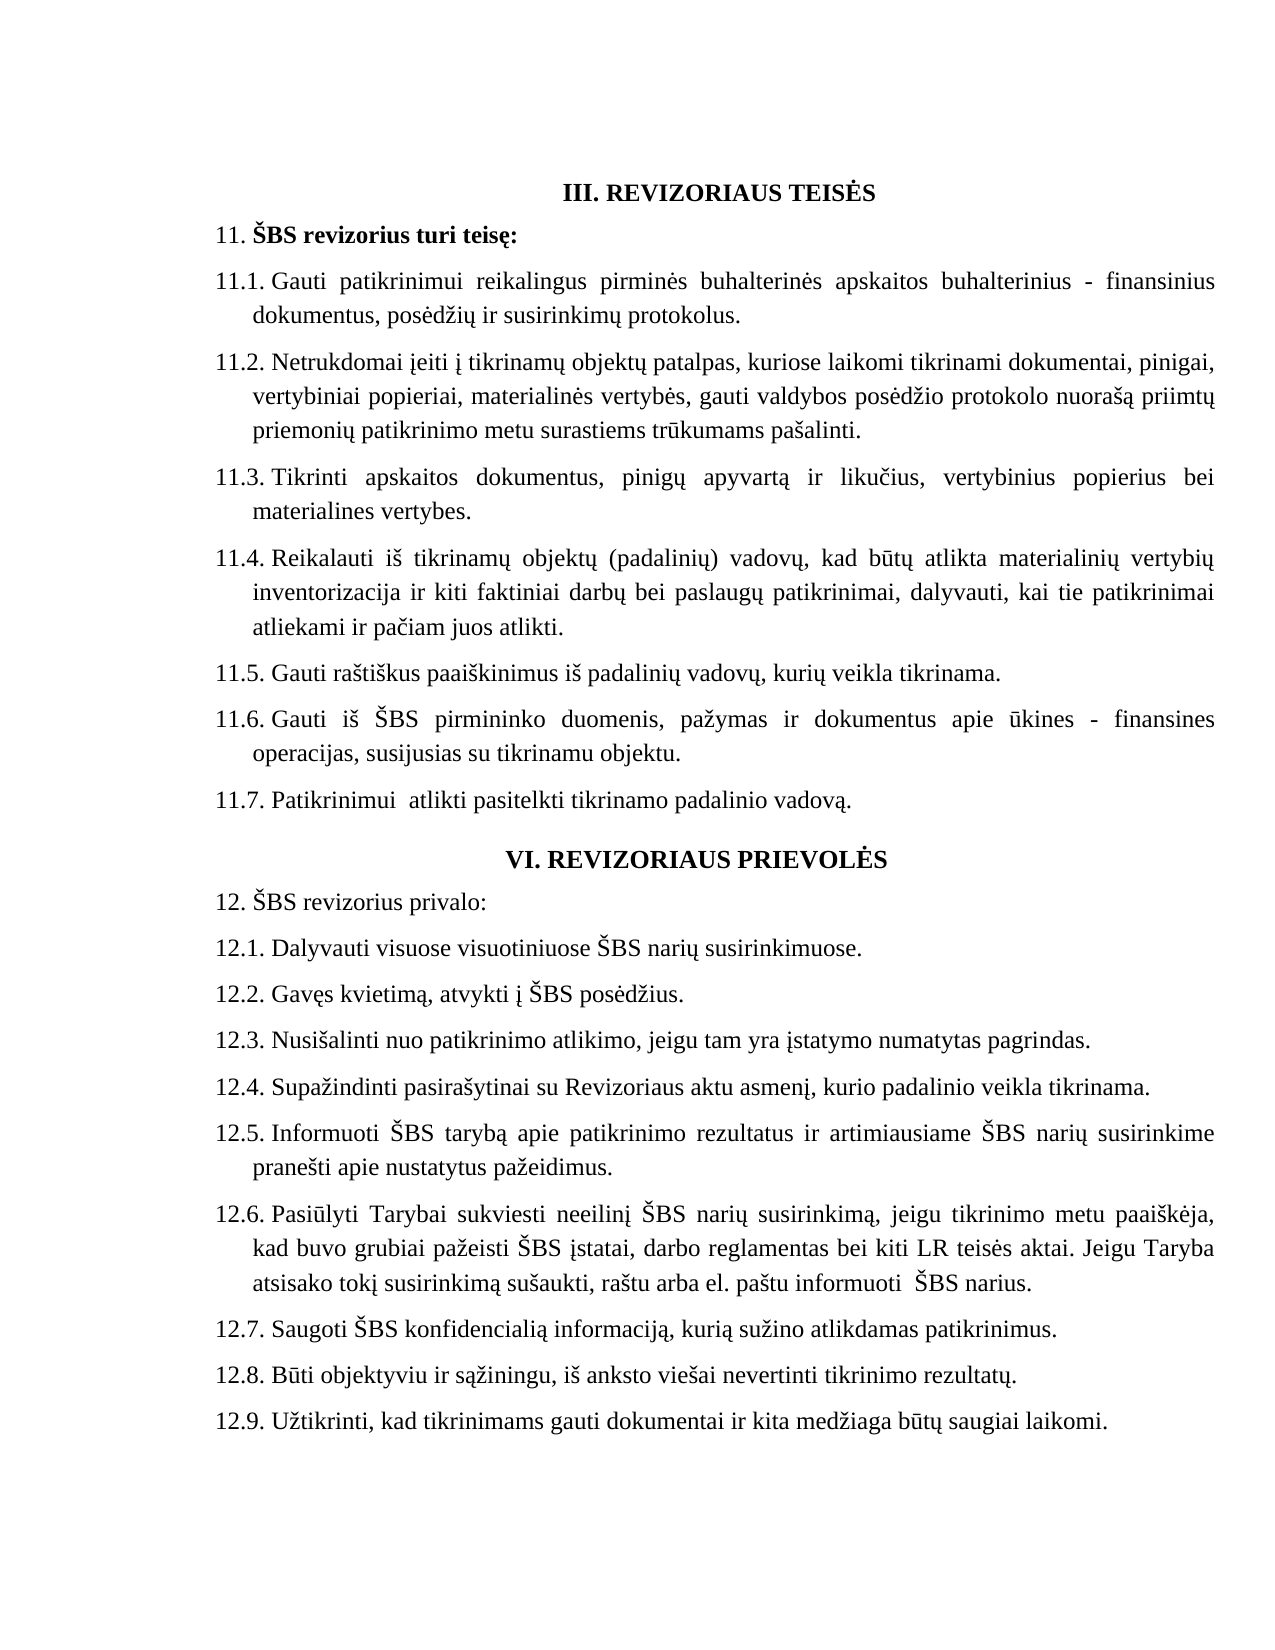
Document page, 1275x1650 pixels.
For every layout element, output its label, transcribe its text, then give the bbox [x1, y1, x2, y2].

list Netrukdomai įeiti į tikrinamų objektų patalpas, kuriose laikomi tikrinami dokumentai, pinigai, vertybiniai popieriai, materialinės vertybės, gauti valdybos posėdžio protokolo nuorašą priimtų priemonių patikrinimo metu surastiems trūkumams pašalinti. [215, 347, 1216, 444]
list Saugoti ŠBS konfidencialią informaciją, kurią sužino atlikdamas patikrinimus. [215, 1314, 1216, 1343]
list ŠBS revizorius privalo: [215, 887, 1216, 916]
text III. REVIZORIAUS TEISĖS [177, 177, 1216, 207]
list ŠBS revizorius turi teisę: [215, 220, 1216, 248]
list Gauti iš ŠBS pirmininko duomenis, pažymas ir dokumentus apie ūkines - finansines operacijas, susijusias su tikrinamu objektu. [215, 704, 1216, 767]
list Užtikrinti, kad tikrinimams gauti dokumentai ir kita medžiaga būtų saugiai laikomi. [215, 1406, 1216, 1435]
list Pasiūlyti Tarybai sukviesti neeilinį ŠBS narių susirinkimą, jeigu tikrinimo metu paaiškėja, kad buvo grubiai pažeisti ŠBS įstatai, darbo reglamentas bei kiti LR teisės aktai. Jeigu Taryba atsisako tokį susirinkimą sušaukti, raštu arba el. paštu informuoti ŠBS narius. [215, 1199, 1216, 1296]
list Būti objektyviu ir sąžiningu, iš anksto viešai nevertinti tikrinimo rezultatų. [215, 1360, 1216, 1389]
list Gauti raštiškus paaiškinimus iš padalinių vadovų, kurių veikla tikrinama. [215, 658, 1216, 687]
list Reikalauti iš tikrinamų objektų (padalinių) vadovų, kad būtų atlikta materialinių vertybių inventorizacija ir kiti faktiniai darbų bei paslaugų patikrinimai, dalyvauti, kai tie patikrinimai atliekami ir pačiam juos atlikti. [215, 543, 1216, 640]
list Patikrinimui atlikti pasitelkti tikrinamo padalinio vadovą. [215, 785, 1216, 813]
list Tikrinti apskaitos dokumentus, pinigų apyvartą ir likučius, vertybinius popierius bei materialines vertybes. [215, 462, 1216, 525]
list Dalyvauti visuose visuotiniuose ŠBS narių susirinkimuose. [215, 933, 1216, 962]
list Nusišalinti nuo patikrinimo atlikimo, jeigu tam yra įstatymo numatytas pagrindas. [215, 1026, 1216, 1054]
list Informuoti ŠBS tarybą apie patikrinimo rezultatus ir artimiausiame ŠBS narių susirinkime pranešti apie nustatytus pažeidimus. [215, 1118, 1216, 1181]
list Gauti patikrinimui reikalingus pirminės buhalterinės apskaitos buhalterinius - finansinius dokumentus, posėdžių ir susirinkimų protokolus. [215, 266, 1216, 329]
list Supažindinti pasirašytinai su Revizoriaus aktu asmenį, kurio padalinio veikla tikrinama. [215, 1072, 1216, 1101]
list Gavęs kvietimą, atvykti į ŠBS posėdžius. [215, 979, 1216, 1008]
text VI. REVIZORIAUS PRIEVOLĖS [177, 844, 1216, 874]
